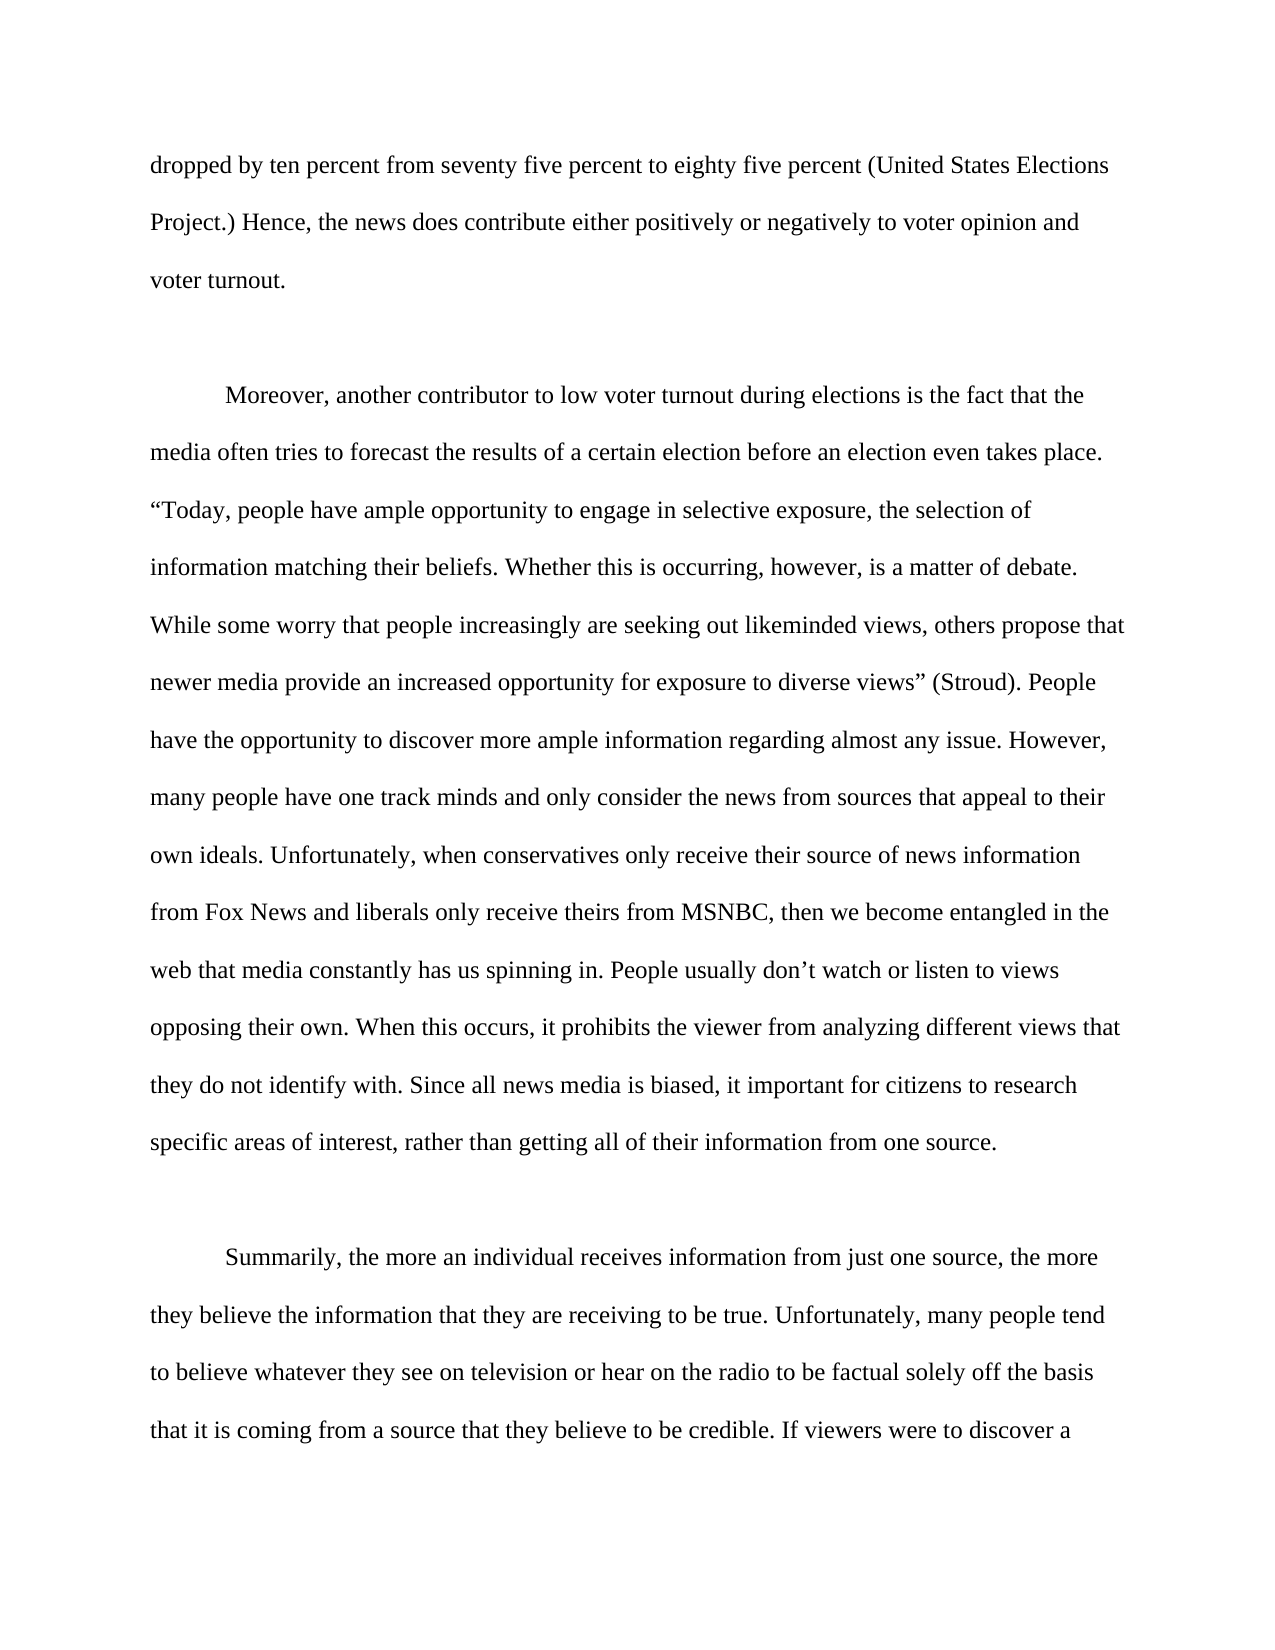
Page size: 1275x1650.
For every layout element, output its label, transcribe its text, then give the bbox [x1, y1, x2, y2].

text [150, 1242, 1125, 1444]
text Moreover, another contributor to low voter turnout during elections is the fact that the media often tries to forecast the results of a certain election before an election even takes place. “Today, people have ample opportunity to engage in selective exposure, the selection of information matching their beliefs. Whether this is occurring, however, is a matter of debate. While some worry that people increasingly are seeking out likeminded views, others propose that newer media provide an increased opportunity for exposure to diverse views” (Stroud). People have the opportunity to discover more ample information regarding almost any issue. However, many people have one track minds and only consider the news from sources that appeal to their own ideals. Unfortunately, when conservatives only receive their source of news information from Fox News and liberals only receive theirs from MSNBC, then we become entangled in the web that media constantly has us spinning in. People usually don’t watch or listen to views opposing their own. When this occurs, it prohibits the viewer from analyzing different views that they do not identify with. Since all news media is biased, it important for citizens to research specific areas of interest, rather than getting all of their information from one source. [150, 380, 1125, 1156]
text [150, 150, 1125, 294]
